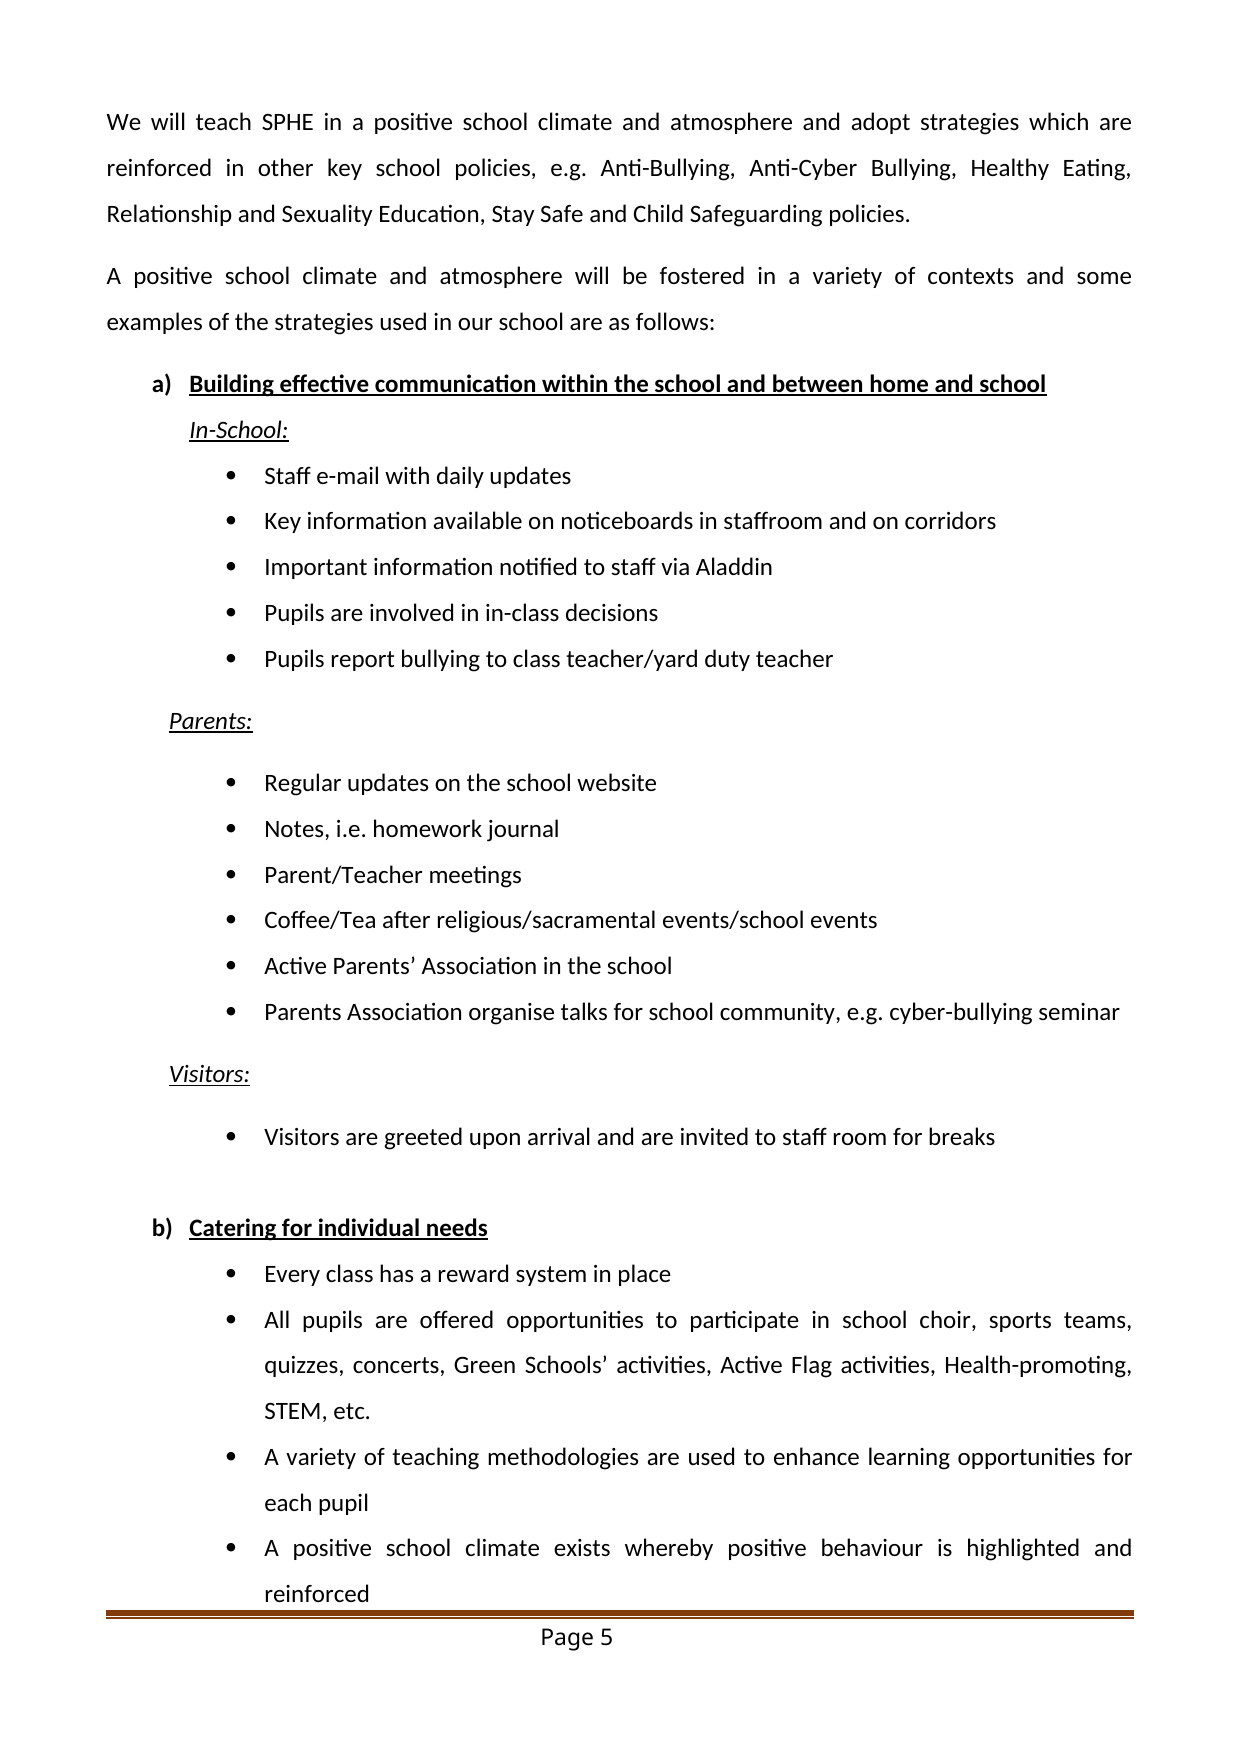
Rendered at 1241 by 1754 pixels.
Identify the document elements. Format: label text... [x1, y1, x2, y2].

list Pupils are involved in in-class decisions [227, 597, 1134, 627]
list All pupils are offered opportunities to participate in school choir, sports teams, quizzes, concerts, Green Schools’ activities, Active Flag activities, Health-promoting, STEM, etc. [227, 1304, 1134, 1426]
text We will teach SPHE in a positive school climate and atmosphere and adopt strategies which are reinforced in other key school policies, e.g. Anti-Bullying, Anti-Cyber Bullying, Healthy Eating, Relationship and Sexuality Education, Stay Safe and Child Safeguarding policies. [106, 106, 1134, 228]
text A positive school climate and atmosphere will be fostered in a variety of contexts and some examples of the strategies used in our school are as follows: [106, 260, 1134, 336]
list Active Parents’ Association in the school [227, 950, 1134, 981]
list In-School: [189, 414, 1134, 444]
list A positive school climate exists whereby positive behaviour is highlighted and reinforced [227, 1532, 1134, 1609]
list Coffee/Tea after religious/sacramental events/school events [227, 905, 1134, 935]
list Parents Association organise talks for school community, e.g. cyber-bullying seminar [227, 996, 1134, 1027]
list Pupils report bullying to class teacher/yard duty teacher [227, 643, 1134, 673]
list Regular updates on the school website [227, 767, 1134, 798]
list Staff e-mail with daily updates [227, 460, 1134, 490]
list Important information notified to staff via Aladdin [227, 551, 1134, 582]
text Visitors: [106, 1058, 1134, 1089]
list Building effective communication within the school and between home and school [152, 368, 1134, 399]
list Catering for individual needs [152, 1212, 1134, 1243]
list A variety of teaching methodologies are used to enhance learning opportunities for each pupil [227, 1441, 1134, 1517]
list Notes, i.e. homework journal [227, 813, 1134, 844]
list Key information available on noticeboards in staffroom and on corridors [227, 506, 1134, 536]
list Parent/Teacher meetings [227, 859, 1134, 889]
text Parents: [106, 705, 1134, 736]
list Every class has a reward system in place [227, 1258, 1134, 1289]
list Visitors are greeted upon arrival and are invited to staff room for breaks [227, 1121, 1134, 1151]
